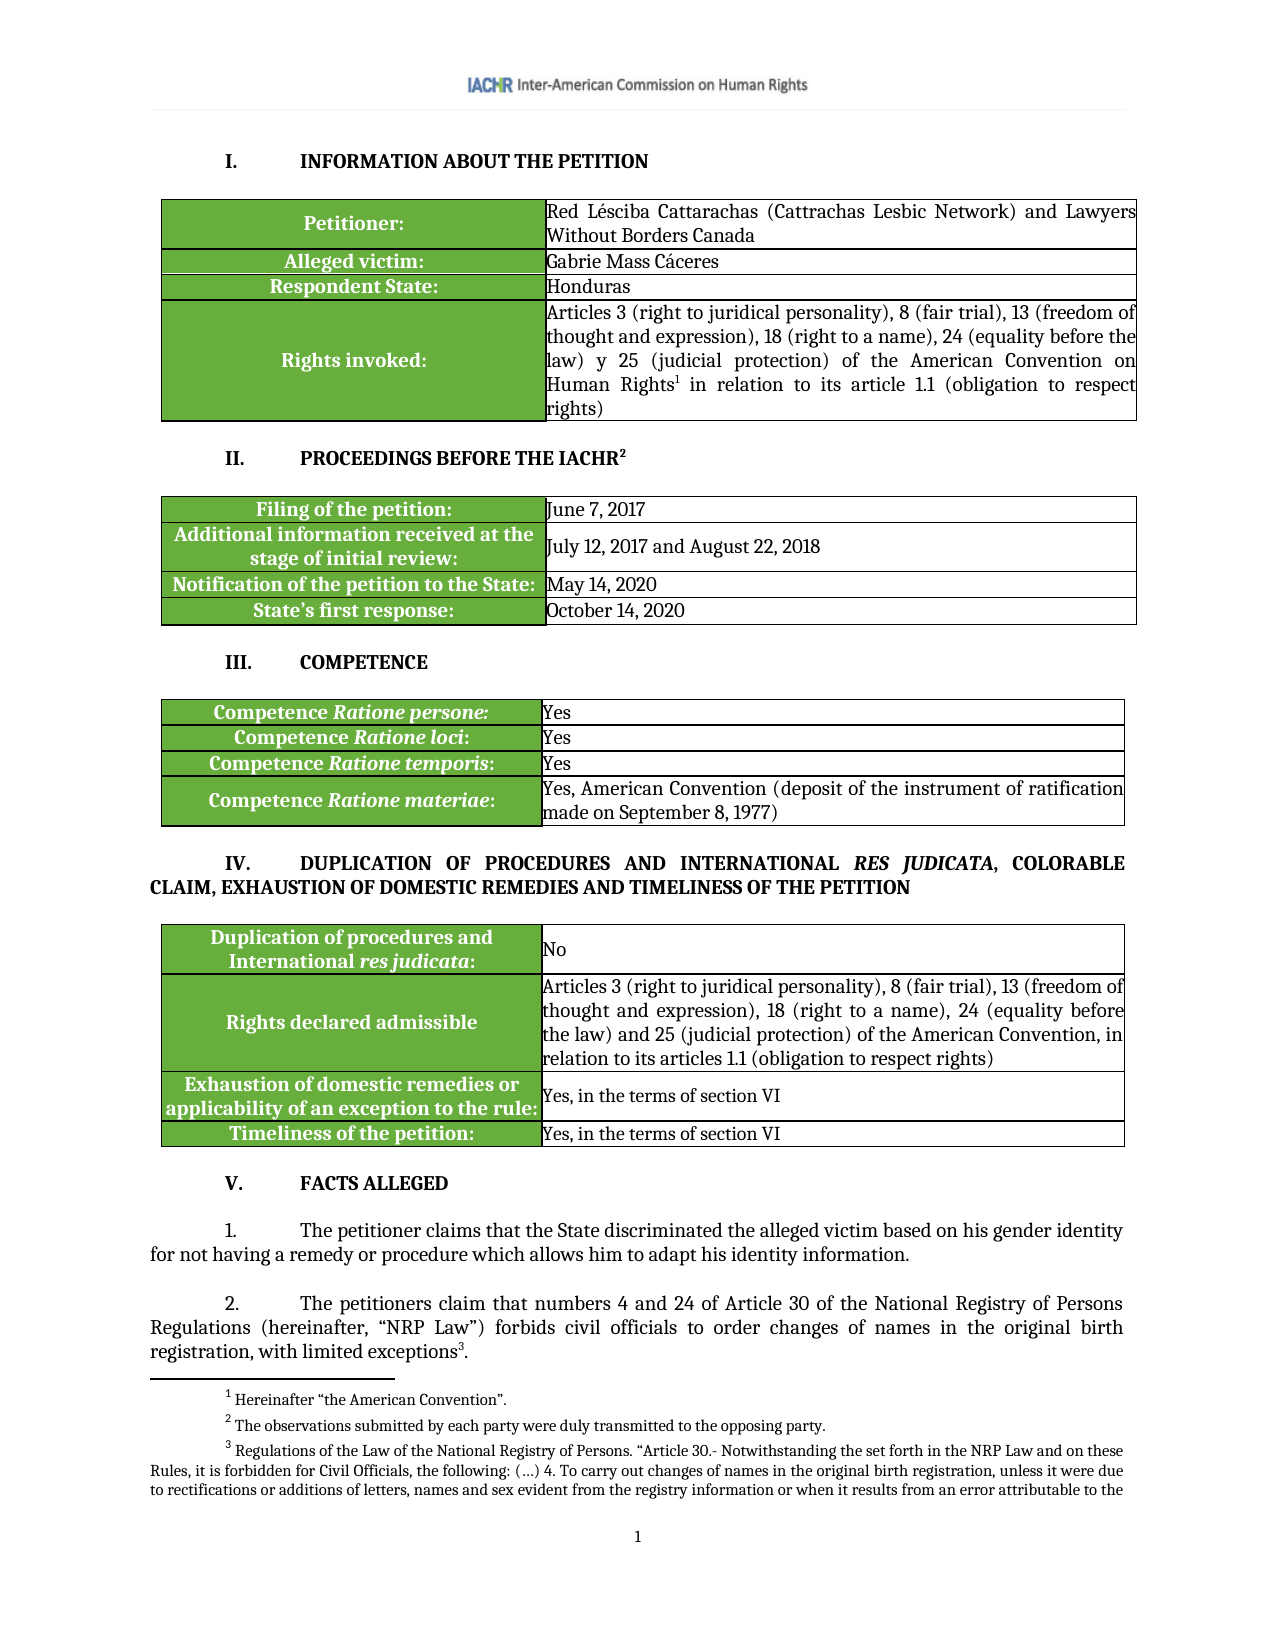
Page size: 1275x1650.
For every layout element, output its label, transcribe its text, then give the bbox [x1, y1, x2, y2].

table_cell Yes [543, 726, 1124, 750]
picture [456, 75, 819, 95]
table_cell Competence Ratione loci: [162, 726, 541, 750]
text III. COMPETENCE [150, 650, 1125, 674]
table_cell Yes, in the terms of section VI [543, 1122, 1124, 1146]
table_cell Additional information received at the stage of initial review: [162, 523, 545, 571]
table_header Yes [543, 700, 1124, 724]
table_cell Articles 3 (right to juridical personality), 8 (fair trial), 13 (freedom of thought and expression), 18 (right to a name), 24 (equality before the law) and 25 (judicial protection) of the American Convention, in relation to its articles 1.1 (obligation to respect rights) [543, 975, 1124, 1071]
table_cell Honduras [547, 275, 1136, 299]
table_cell Timeliness of the petition: [162, 1122, 541, 1146]
table_cell Yes, American Convention (deposit of the instrument of ratification made on September 8, 1977) [543, 777, 1124, 825]
table_cell : [162, 250, 545, 273]
table_cell Yes, in the terms of section VI [543, 1072, 1124, 1120]
table_cell Gabrie Mass Cáceres [547, 250, 1136, 273]
text II. PROCEEDINGS BEFORE THE IACHR [150, 447, 1125, 471]
text IV. DUPLICATION OF PROCEDURES AND INTERNATIONAL RES JUDICATA, COLORABLE CLAIM, EXHAUSTION OF DOMESTIC REMEDIES AND TIMELINESS OF THE PETITION [150, 851, 1125, 899]
table_header June 7, 2017 [547, 497, 1136, 521]
table_cell Rights invoked: [162, 301, 545, 420]
list The petitioners claim that numbers 4 and 24 of Article 30 of the National Registry of Persons Regulations (hereinafter, “NRP Law”) forbids civil officials to order changes of names in the original birth registration, with limited exceptions. [150, 1292, 1125, 1364]
table_cell Respondent State: [162, 275, 545, 299]
table_header Duplication of procedures and International res judicata: [162, 925, 541, 973]
table_cell Rights declared admissible [162, 975, 541, 1071]
table_header Petitioner: [162, 200, 545, 248]
table_cell Competence Ratione materiae: [162, 777, 541, 825]
table_cell Yes [543, 752, 1124, 775]
table_cell Exhaustion of domestic remedies or applicability of an exception to the rule: [162, 1072, 541, 1120]
list The petitioner claims that the State discriminated the alleged victim based on his gender identity for not having a remedy or procedure which allows him to adapt his identity information. [150, 1219, 1125, 1267]
table_cell State’s first response: [162, 598, 545, 624]
table_header Competence Ratione persone: [162, 700, 541, 724]
table_header No [543, 925, 1124, 973]
table_cell Competence Ratione temporis: [162, 752, 541, 775]
table_header Filing of the petition: [162, 497, 546, 521]
table_cell Notification of the petition to the State: [162, 572, 545, 596]
table_cell May 14, 2020 [547, 572, 1136, 596]
text V. FACTS ALLEGED [150, 1171, 1125, 1195]
text I. INFORMATION ABOUT THE PETITION [150, 150, 1125, 174]
table_header Red Lésciba Cattarachas (Cattrachas Lesbic Network) and Lawyers Without Borders Canada [547, 200, 1136, 248]
table_cell Articles 3 (right to juridical personality), 8 (fair trial), 13 (freedom of thought and expression), 18 (right to a name), 24 (equality before the law) y 25 (judicial protection) of the American Convention on Human Rights in relation to its article 1.1 (obligation to respect rights) [547, 301, 1136, 420]
table_cell July 12, 2017 and August 22, 2018 [547, 523, 1136, 571]
table_cell October 14, 2020 [547, 598, 1136, 624]
